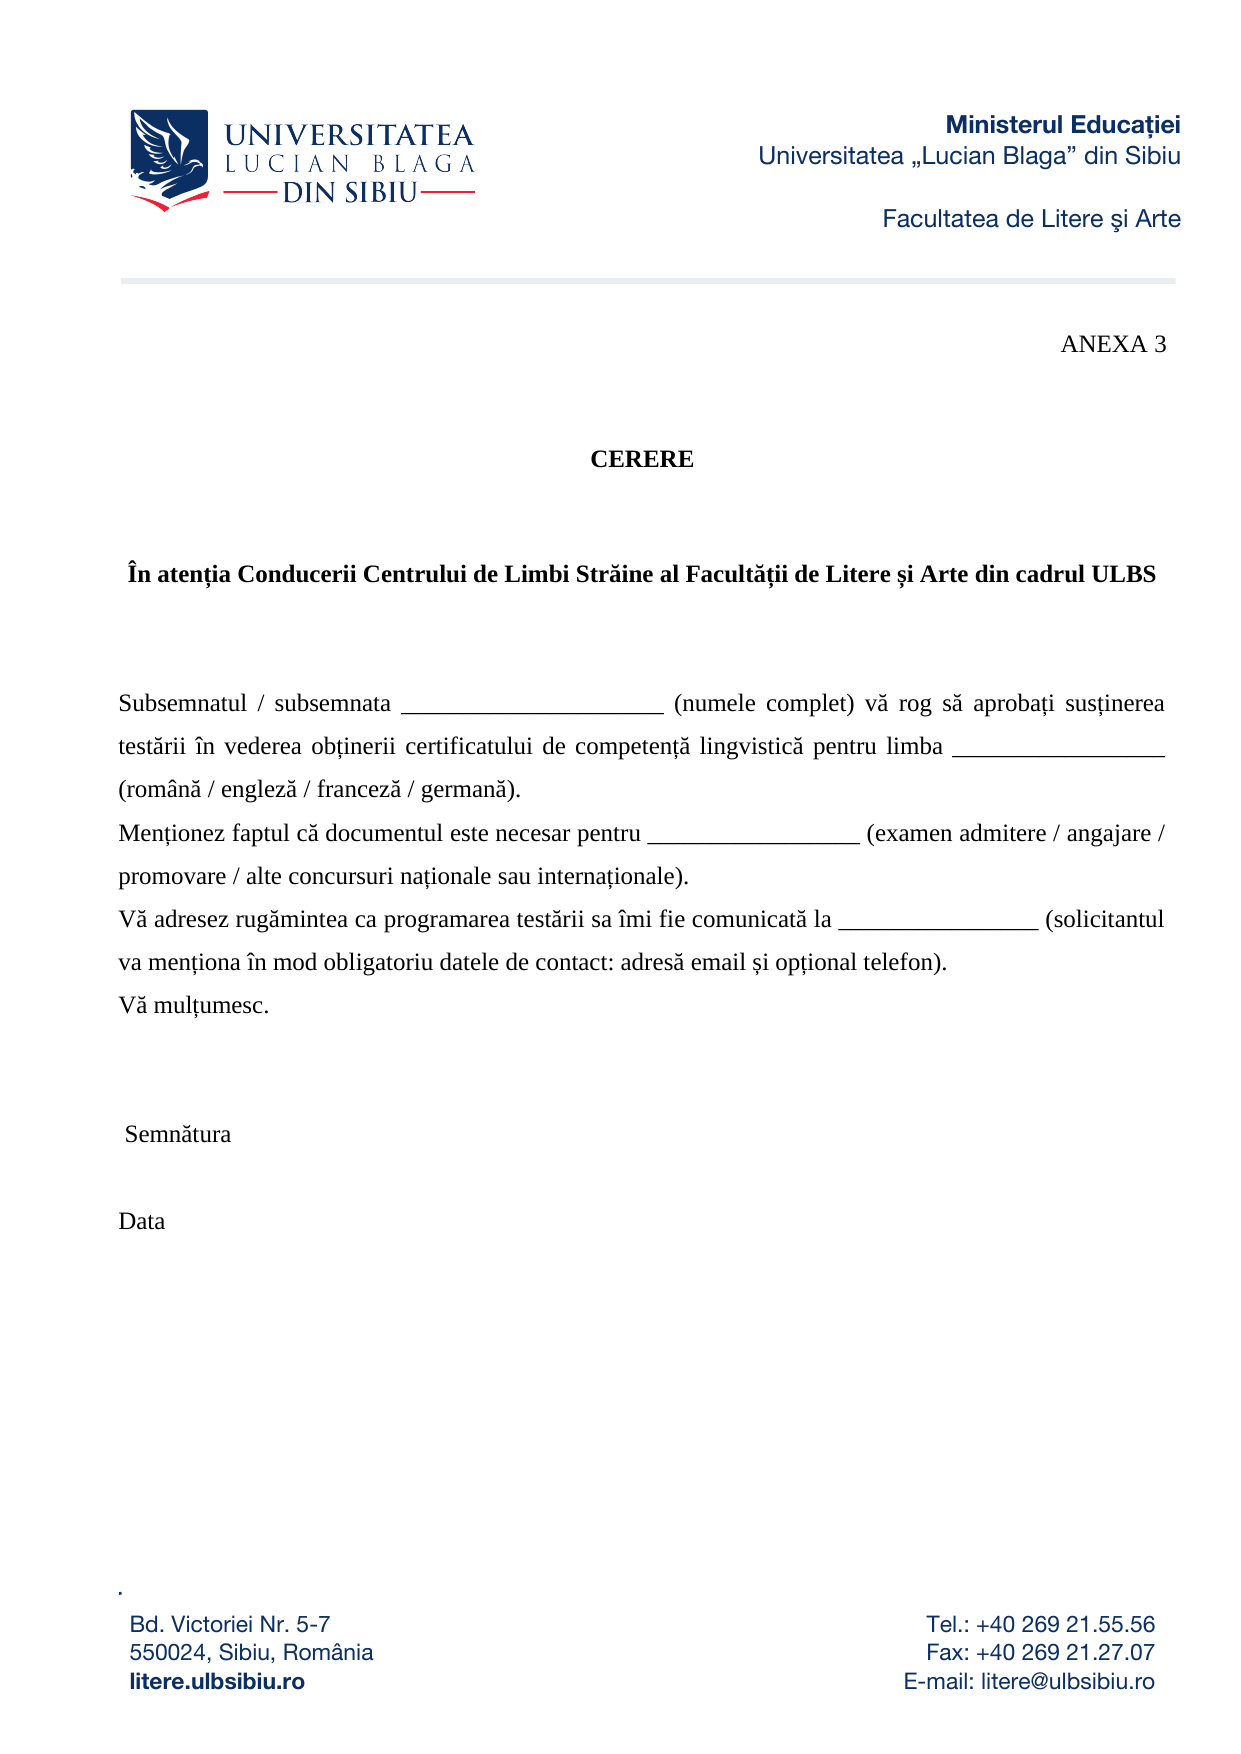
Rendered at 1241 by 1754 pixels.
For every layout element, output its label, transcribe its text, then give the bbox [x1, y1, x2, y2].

text Data [118, 1206, 1166, 1234]
text Semnătura [118, 1119, 1166, 1148]
text Vă adresez rugămintea ca programarea testării sa îmi fie comunicată la ________________ (solicitantul va menționa în mod obligatoriu datele de contact: adresă email și opțional telefon). [118, 904, 1166, 976]
text Vă mulțumesc. [118, 990, 1166, 1019]
text ANEXA 3 [118, 329, 1166, 358]
text Subsemnatul / subsemnata _____________________ (numele complet) vă rog să aprobați susținerea testării în vederea obținerii certificatului de competență lingvistică pentru limba _________________ (română / engleză / franceză / germană). [118, 688, 1166, 803]
picture [129, 108, 475, 212]
text În atenția Conducerii Centrului de Limbi Străine al Facultății de Litere și Arte din cadrul ULBS [118, 559, 1166, 588]
text CERERE [118, 444, 1166, 473]
text Menționez faptul că documentul este necesar pentru _________________ (examen admitere / angajare / promovare / alte concursuri naționale sau internaționale). [118, 818, 1166, 889]
